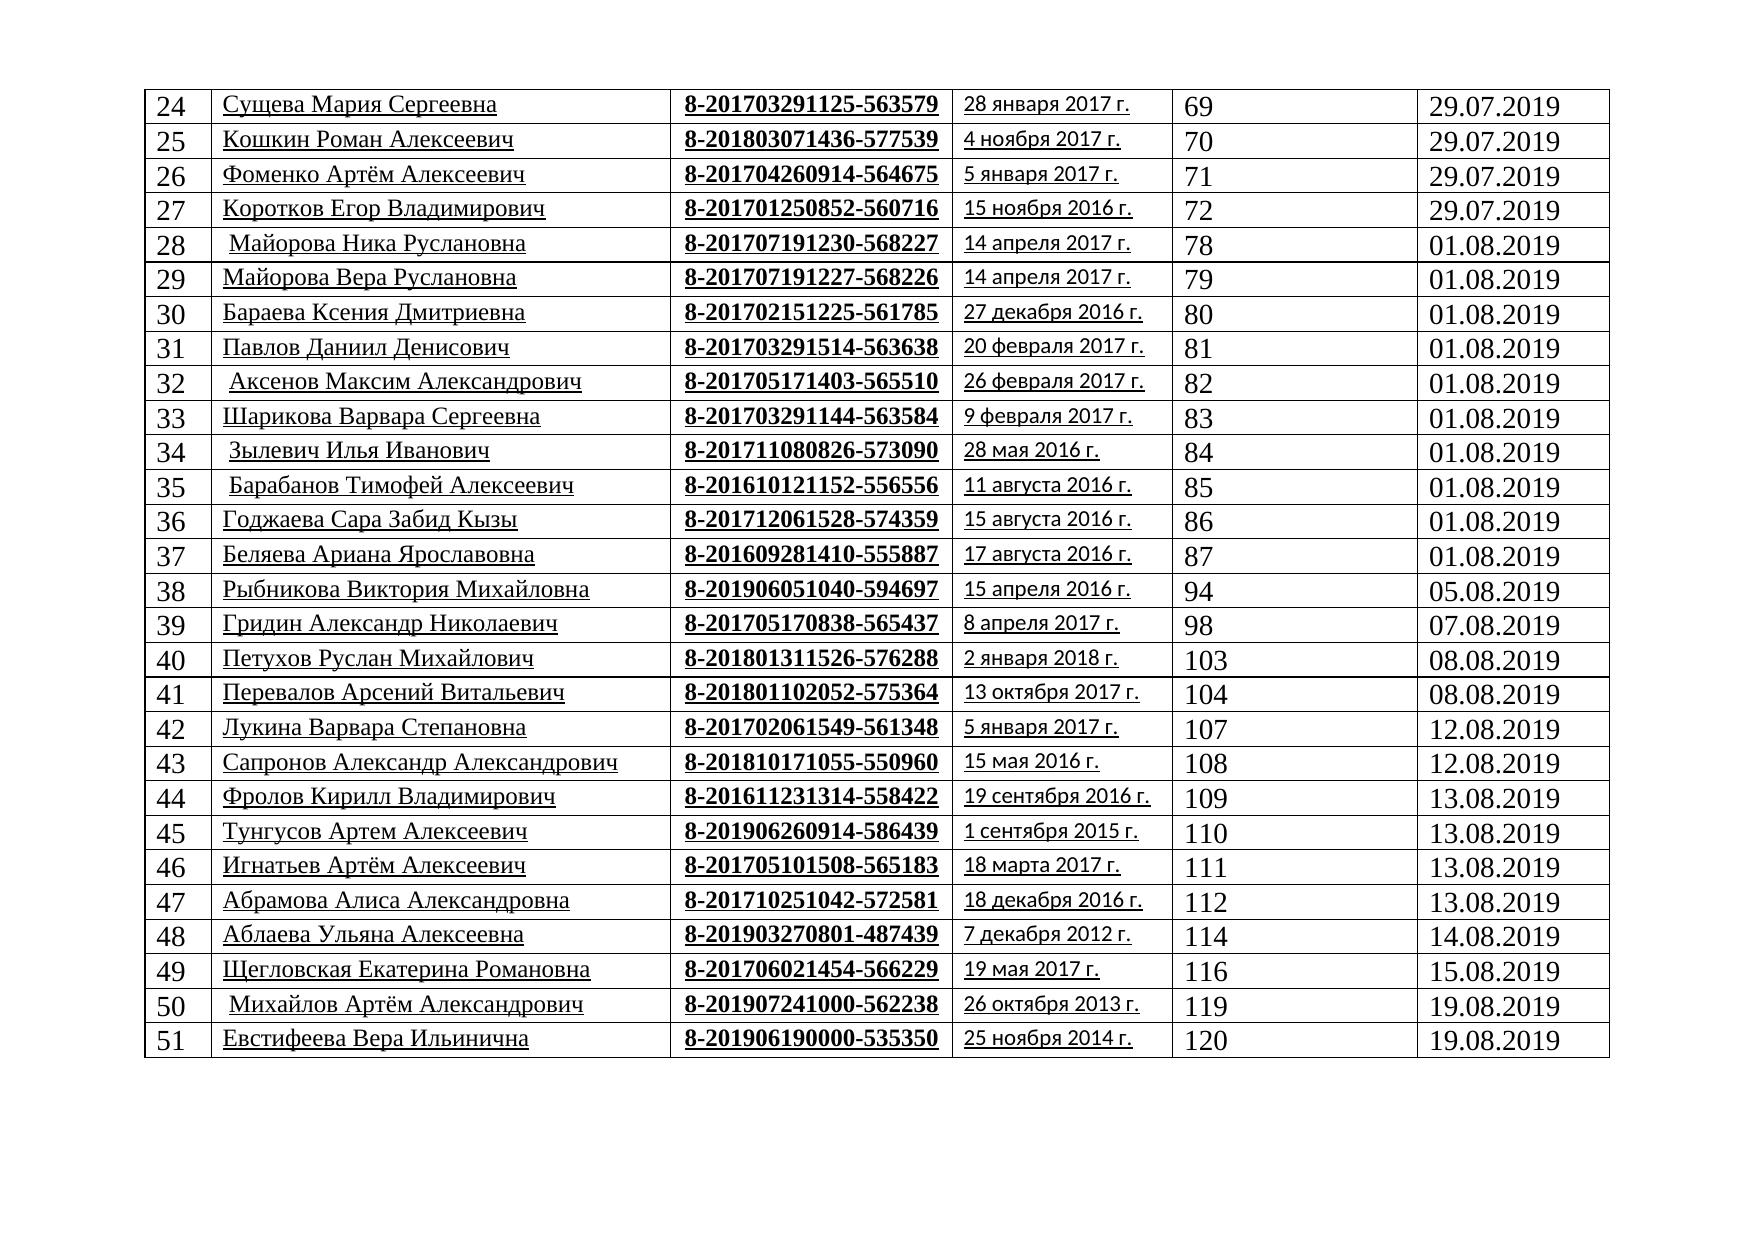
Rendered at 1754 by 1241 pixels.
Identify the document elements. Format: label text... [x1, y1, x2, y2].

table_cell Абрамова Алиса Александровна [212, 885, 670, 918]
table_cell 14.08.2019 [1418, 920, 1609, 953]
table_cell 29.07.2019 [1418, 159, 1609, 192]
table_cell Игнатьев Артём Алексеевич [212, 850, 670, 884]
table_cell 24 [146, 90, 211, 123]
table_cell 43 [146, 747, 211, 780]
table_cell 32 [146, 366, 211, 400]
table_cell 18 декабря 2016 г. [953, 885, 1172, 918]
table_cell 82 [1173, 366, 1417, 400]
table_cell 11 августа 2016 г. [953, 470, 1172, 503]
table_cell 29.07.2019 [1418, 124, 1609, 158]
table_cell 15 мая 2016 г. [953, 747, 1172, 780]
table_cell 01.08.2019 [1418, 332, 1609, 365]
table_cell 26 февраля 2017 г. [953, 366, 1172, 400]
table_cell 14 апреля 2017 г. [953, 228, 1172, 261]
table_cell 80 [1173, 297, 1417, 331]
table_cell Евстифеева Вера Ильинична [212, 1023, 670, 1057]
table_cell 72 [1173, 193, 1417, 227]
table_cell 8-201701250852-560716 [671, 193, 952, 227]
table_cell Рыбникова Виктория Михайловна [212, 574, 670, 607]
table_cell 42 [146, 712, 211, 746]
table_cell 8-201906051040-594697 [671, 574, 952, 607]
table_cell 01.08.2019 [1418, 505, 1609, 538]
table_cell 71 [1173, 159, 1417, 192]
table_cell 36 [146, 505, 211, 538]
table_cell 39 [146, 608, 211, 642]
table_cell 8 апреля 2017 г. [953, 608, 1172, 642]
table_cell Щегловская Екатерина Романовна [212, 954, 670, 988]
table_cell 8-201609281410-555887 [671, 539, 952, 573]
table_cell 8-201611231314-558422 [671, 781, 952, 815]
table_cell 8-201705170838-565437 [671, 608, 952, 642]
table_cell 08.08.2019 [1418, 643, 1609, 676]
table_cell 87 [1173, 539, 1417, 573]
table_cell 01.08.2019 [1418, 228, 1609, 261]
table_cell Майорова Вера Руслановна [212, 263, 670, 296]
table_cell 8-201705171403-565510 [671, 366, 952, 400]
table_cell Аблаева Ульяна Алексеевна [212, 920, 670, 953]
table_cell 109 [1173, 781, 1417, 815]
table_cell Павлов Даниил Денисович [212, 332, 670, 365]
table_cell 86 [1173, 505, 1417, 538]
table_cell 01.08.2019 [1418, 297, 1609, 331]
table_cell 8-201707191230-568227 [671, 228, 952, 261]
table_cell Аксенов Максим Александрович [212, 366, 670, 400]
table_cell 31 [146, 332, 211, 365]
table_cell 8-201703291144-563584 [671, 401, 952, 434]
table_cell 13.08.2019 [1418, 850, 1609, 884]
table_cell 01.08.2019 [1418, 401, 1609, 434]
table_cell Тунгусов Артем Алексеевич [212, 816, 670, 849]
table_cell 8-201906190000-535350 [671, 1023, 952, 1057]
table_cell 112 [1173, 885, 1417, 918]
table_cell 29 [146, 263, 211, 296]
table_cell 1 сентября 2015 г. [953, 816, 1172, 849]
table_cell 27 декабря 2016 г. [953, 297, 1172, 331]
table_cell Шарикова Варвара Сергеевна [212, 401, 670, 434]
table_cell 01.08.2019 [1418, 470, 1609, 503]
table_cell 13.08.2019 [1418, 781, 1609, 815]
table_cell 79 [1173, 263, 1417, 296]
table_cell 5 января 2017 г. [953, 159, 1172, 192]
table_cell 30 [146, 297, 211, 331]
table_cell 104 [1173, 678, 1417, 711]
table_cell 119 [1173, 989, 1417, 1022]
table_cell 8-201703291514-563638 [671, 332, 952, 365]
table_cell 19.08.2019 [1418, 1023, 1609, 1057]
table_cell 15 августа 2016 г. [953, 505, 1172, 538]
table_cell 70 [1173, 124, 1417, 158]
table_cell 94 [1173, 574, 1417, 607]
table_cell 01.08.2019 [1418, 263, 1609, 296]
table_cell 15 ноября 2016 г. [953, 193, 1172, 227]
table_cell 44 [146, 781, 211, 815]
table_cell 98 [1173, 608, 1417, 642]
table_cell 08.08.2019 [1418, 678, 1609, 711]
table_cell Кошкин Роман Алексеевич [212, 124, 670, 158]
table_cell 19 сентября 2016 г. [953, 781, 1172, 815]
table_cell 41 [146, 678, 211, 711]
table_cell 107 [1173, 712, 1417, 746]
table_cell 38 [146, 574, 211, 607]
table_cell 8-201803071436-577539 [671, 124, 952, 158]
table_cell 50 [146, 989, 211, 1022]
table_cell 116 [1173, 954, 1417, 988]
table_cell 33 [146, 401, 211, 434]
table_cell 48 [146, 920, 211, 953]
table_cell 14 апреля 2017 г. [953, 263, 1172, 296]
table_cell 29.07.2019 [1418, 90, 1609, 123]
table_cell Фролов Кирилл Владимирович [212, 781, 670, 815]
table_cell 83 [1173, 401, 1417, 434]
table_cell 29.07.2019 [1418, 193, 1609, 227]
table_cell Майорова Ника Руслановна [212, 228, 670, 261]
table_cell Зылевич Илья Иванович [212, 435, 670, 469]
table_cell 35 [146, 470, 211, 503]
table_cell Лукина Варвара Степановна [212, 712, 670, 746]
table_cell Михайлов Артём Александрович [212, 989, 670, 1022]
table_cell 78 [1173, 228, 1417, 261]
table_cell 37 [146, 539, 211, 573]
table_cell 13.08.2019 [1418, 816, 1609, 849]
table_cell Коротков Егор Владимирович [212, 193, 670, 227]
table_cell 17 августа 2016 г. [953, 539, 1172, 573]
table_cell 7 декабря 2012 г. [953, 920, 1172, 953]
table_cell Годжаева Сара Забид Кызы [212, 505, 670, 538]
table_cell 8-201810171055-550960 [671, 747, 952, 780]
table_cell 84 [1173, 435, 1417, 469]
table_cell 85 [1173, 470, 1417, 503]
table_cell 8-201801311526-576288 [671, 643, 952, 676]
table_cell 27 [146, 193, 211, 227]
table_cell 25 [146, 124, 211, 158]
table_cell Сапронов Александр Александрович [212, 747, 670, 780]
table_cell 07.08.2019 [1418, 608, 1609, 642]
table_cell 8-201704260914-564675 [671, 159, 952, 192]
table_cell 2 января 2018 г. [953, 643, 1172, 676]
table_cell 108 [1173, 747, 1417, 780]
table_cell 8-201907241000-562238 [671, 989, 952, 1022]
table_cell 19.08.2019 [1418, 989, 1609, 1022]
table_cell Гридин Александр Николаевич [212, 608, 670, 642]
table_cell 47 [146, 885, 211, 918]
table_cell 5 января 2017 г. [953, 712, 1172, 746]
table_cell Барабанов Тимофей Алексеевич [212, 470, 670, 503]
table_cell 51 [146, 1023, 211, 1057]
table_cell 28 [146, 228, 211, 261]
table_cell 13.08.2019 [1418, 885, 1609, 918]
table_cell 01.08.2019 [1418, 539, 1609, 573]
table_cell 26 [146, 159, 211, 192]
table_cell 01.08.2019 [1418, 435, 1609, 469]
table_cell 49 [146, 954, 211, 988]
table_cell 01.08.2019 [1418, 366, 1609, 400]
table_cell 28 мая 2016 г. [953, 435, 1172, 469]
table_cell 45 [146, 816, 211, 849]
table_cell 40 [146, 643, 211, 676]
table_cell 20 февраля 2017 г. [953, 332, 1172, 365]
table_cell 8-201610121152-556556 [671, 470, 952, 503]
table_cell 8-201710251042-572581 [671, 885, 952, 918]
table_cell 8-201801102052-575364 [671, 678, 952, 711]
table_cell 81 [1173, 332, 1417, 365]
table_cell 8-201702061549-561348 [671, 712, 952, 746]
table_cell 4 ноября 2017 г. [953, 124, 1172, 158]
table_cell 110 [1173, 816, 1417, 849]
table_cell 9 февраля 2017 г. [953, 401, 1172, 434]
table_cell 120 [1173, 1023, 1417, 1057]
table_cell 19 мая 2017 г. [953, 954, 1172, 988]
table_cell 103 [1173, 643, 1417, 676]
table_cell Фоменко Артём Алексеевич [212, 159, 670, 192]
table_cell Беляева Ариана Ярославовна [212, 539, 670, 573]
table_cell 18 марта 2017 г. [953, 850, 1172, 884]
table_cell 15 апреля 2016 г. [953, 574, 1172, 607]
table_cell 69 [1173, 90, 1417, 123]
table_cell 8-201707191227-568226 [671, 263, 952, 296]
table_cell 12.08.2019 [1418, 712, 1609, 746]
table_cell 8-201703291125-563579 [671, 90, 952, 123]
table_cell 26 октября 2013 г. [953, 989, 1172, 1022]
table_cell 25 ноября 2014 г. [953, 1023, 1172, 1057]
table_cell 8-201903270801-487439 [671, 920, 952, 953]
table_cell 114 [1173, 920, 1417, 953]
table_cell Сущева Мария Сергеевна [212, 90, 670, 123]
table_cell 13 октября 2017 г. [953, 678, 1172, 711]
table_cell 05.08.2019 [1418, 574, 1609, 607]
table_cell 111 [1173, 850, 1417, 884]
table_cell 15.08.2019 [1418, 954, 1609, 988]
table_cell 8-201706021454-566229 [671, 954, 952, 988]
table_cell 34 [146, 435, 211, 469]
table_cell 46 [146, 850, 211, 884]
table_cell 8-201906260914-586439 [671, 816, 952, 849]
table_cell Петухов Руслан Михайлович [212, 643, 670, 676]
table_cell 8-201711080826-573090 [671, 435, 952, 469]
table_cell Перевалов Арсений Витальевич [212, 678, 670, 711]
table_cell Бараева Ксения Дмитриевна [212, 297, 670, 331]
table_cell 8-201702151225-561785 [671, 297, 952, 331]
table_cell 8-201712061528-574359 [671, 505, 952, 538]
table_cell 12.08.2019 [1418, 747, 1609, 780]
table_cell 8-201705101508-565183 [671, 850, 952, 884]
table_cell 28 января 2017 г. [953, 90, 1172, 123]
